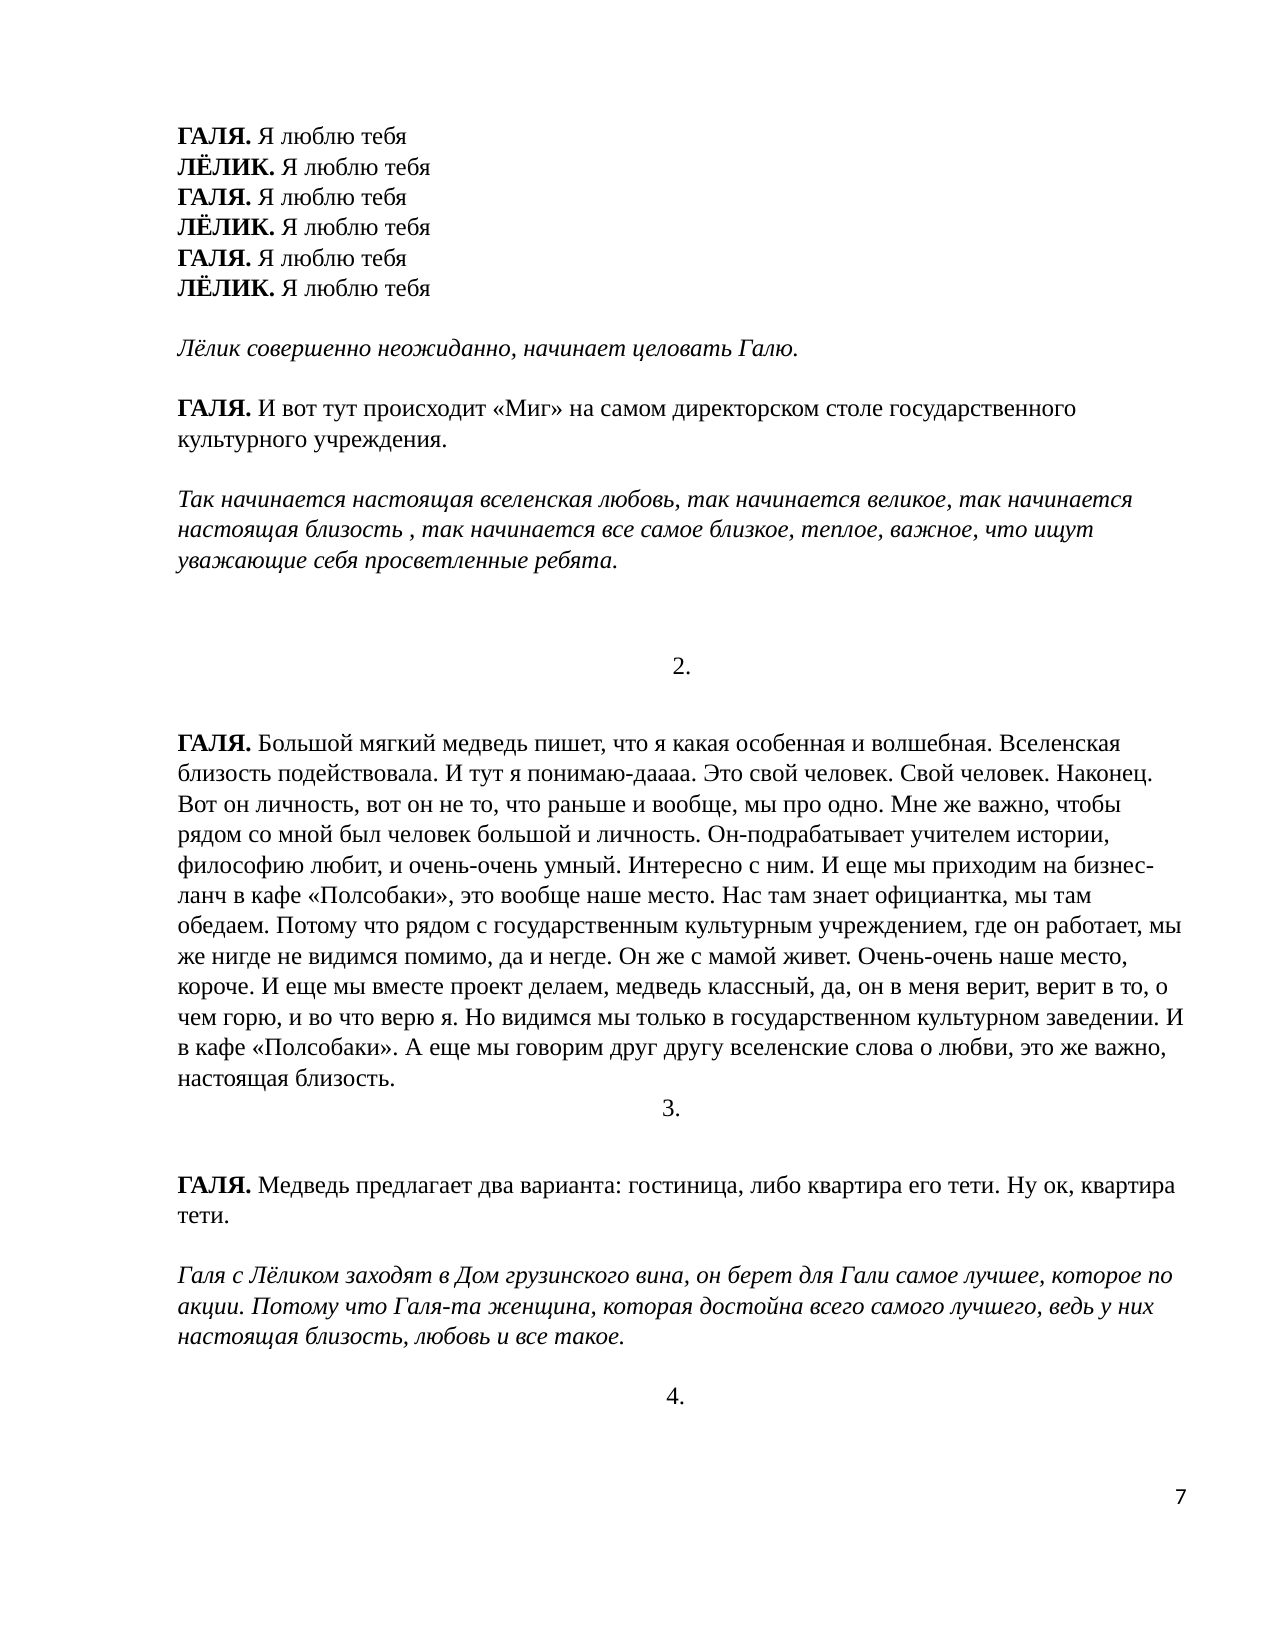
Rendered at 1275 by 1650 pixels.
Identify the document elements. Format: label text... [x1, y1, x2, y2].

text 2. [177, 651, 1186, 710]
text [177, 1170, 1186, 1469]
text ГАЛЯ. Я люблю тебя ЛЁЛИК. Я люблю тебя ГАЛЯ. Я люблю тебя ЛЁЛИК. Я люблю тебя ГАЛЯ. Я люблю тебя ЛЁЛИК. Я люблю тебя Лёлик совершенно неожиданно, начинает целовать Галю. ГАЛЯ. И вот тут происходит «Миг» на самом директорском столе государственного культурного учреждения. Так начинается настоящая вселенская любовь, так начинается великое, так начинается настоящая близость , так начинается все самое близкое, теплое, важное, что ищут уважающие себя просветленные ребята. [177, 121, 1186, 633]
text ГАЛЯ. Большой мягкий медведь пишет, что я какая особенная и волшебная. Вселенская близость подействовала. И тут я понимаю-даааа. Это свой человек. Свой человек. Наконец. Вот он личность, вот он не то, что раньше и вообще, мы про одно. Мне же важно, чтобы рядом со мной был человек большой и личность. Он-подрабатывает учителем истории, философию любит, и очень-очень умный. Интересно с ним. И еще мы приходим на бизнес-ланч в кафе «Полсобаки», это вообще наше место. Нас там знает официантка, мы там обедаем. Потому что рядом с государственным культурным учреждением, где он работает, мы же нигде не видимся помимо, да и негде. Он же с мамой живет. Очень-очень наше место, короче. И еще мы вместе проект делаем, медведь классный, да, он в меня верит, верит в то, о чем горю, и во что верю я. Но видимся мы только в государственном культурном заведении. И в кафе «Полсобаки». А еще мы говорим друг другу вселенские слова о любви, это же важно, настоящая близость. 3. [177, 728, 1186, 1152]
